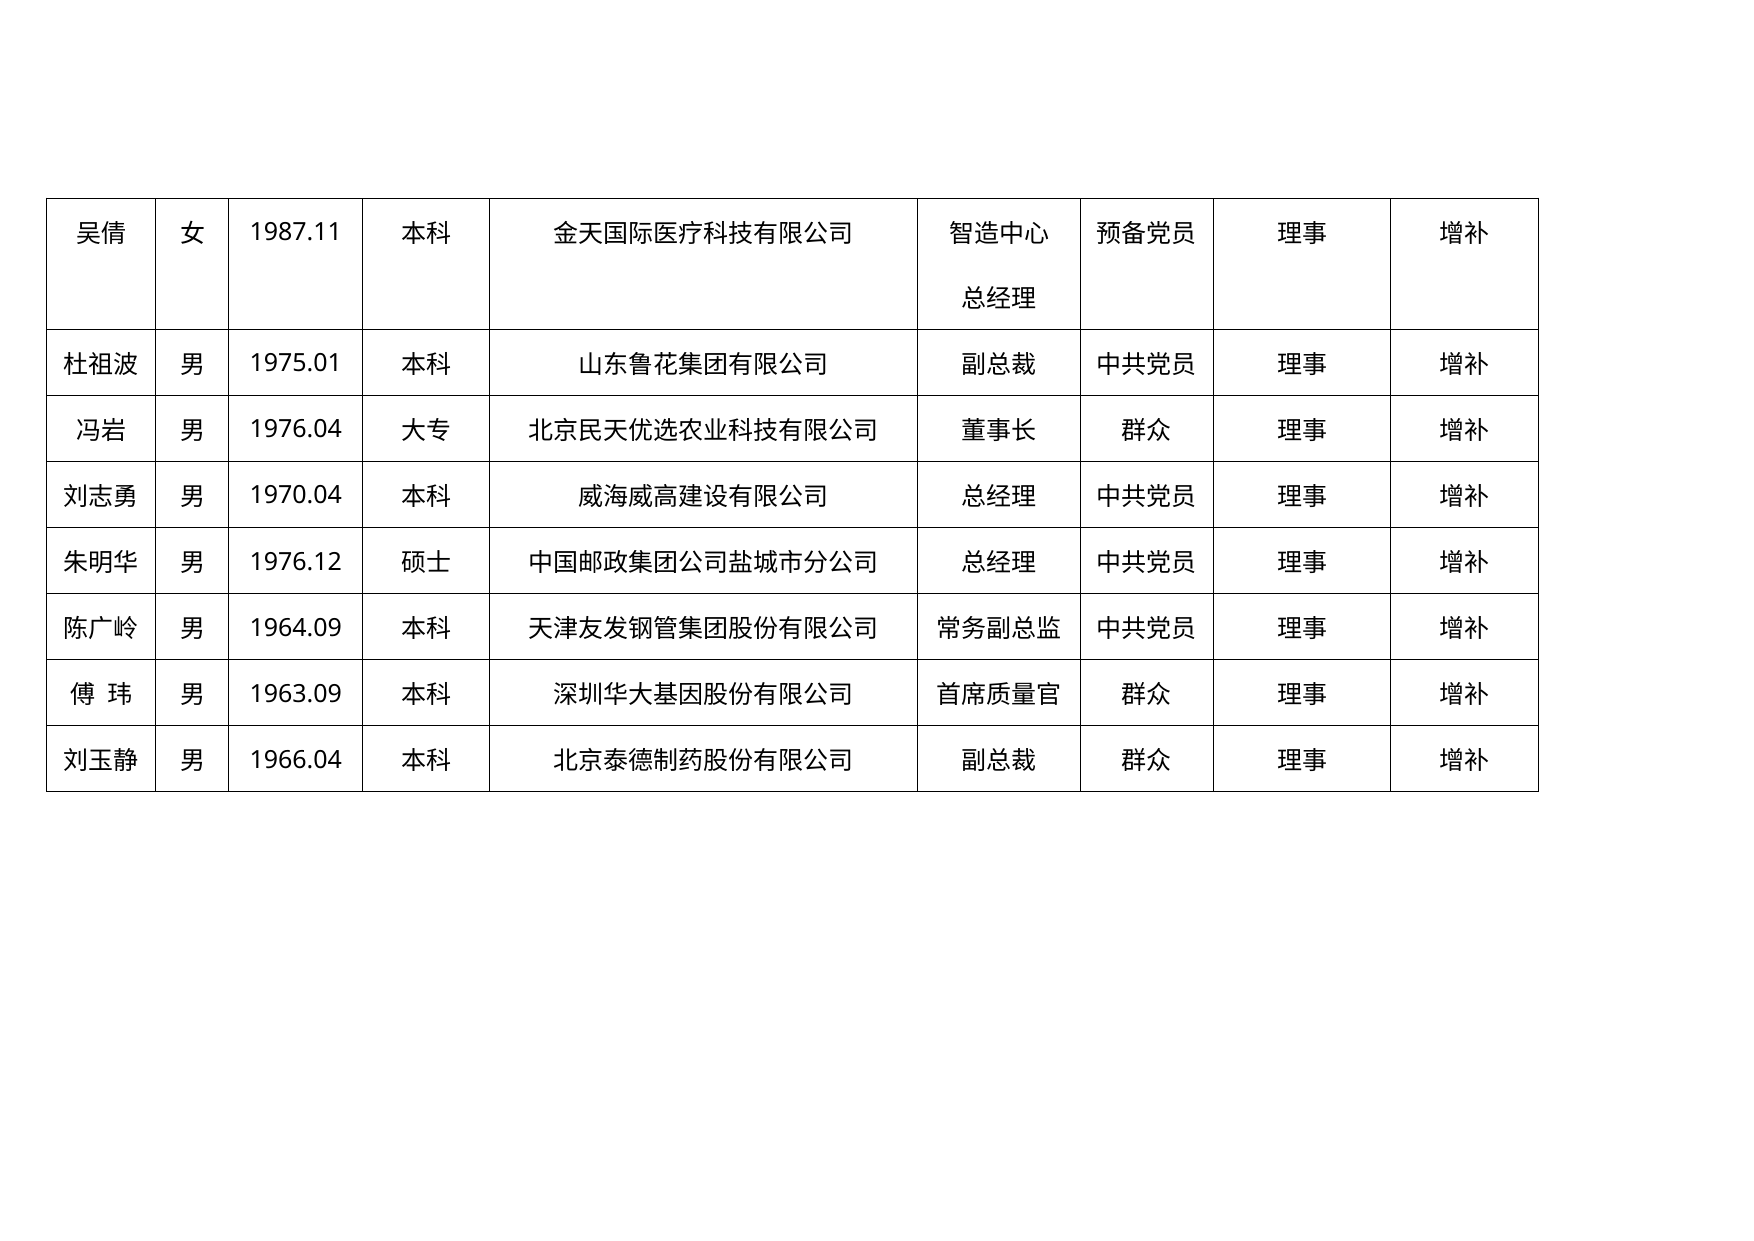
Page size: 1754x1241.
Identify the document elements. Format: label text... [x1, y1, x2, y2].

table_cell 本科 [363, 594, 489, 659]
table_cell 1970.04 [229, 462, 362, 527]
table_cell 中国邮政集团公司盐城市分公司 [490, 528, 917, 593]
table_cell 天津友发钢管集团股份有限公司 [490, 594, 917, 659]
table_cell 理事 [1214, 528, 1390, 593]
table_cell 群众 [1081, 726, 1213, 791]
table_cell 北京民天优选农业科技有限公司 [490, 396, 917, 461]
table_cell 北京泰德制药股份有限公司 [490, 726, 917, 791]
table_cell 本科 [363, 462, 489, 527]
table_cell 男 [156, 396, 228, 461]
table_cell 董事长 [918, 396, 1080, 461]
table_cell 理事 [1214, 726, 1390, 791]
table_cell 首席质量官 [918, 660, 1080, 725]
table_cell 总经理 [918, 462, 1080, 527]
table_cell 理事 [1214, 462, 1390, 527]
table_cell 男 [156, 462, 228, 527]
table_cell 副总裁 [918, 330, 1080, 395]
table_cell 副总裁 [918, 726, 1080, 791]
table_cell 朱明华 [47, 528, 155, 593]
table_cell 理事 [1214, 396, 1390, 461]
table_cell 本科 [363, 330, 489, 395]
table_cell 山东鲁花集团有限公司 [490, 330, 917, 395]
table_cell 增补 [1391, 330, 1538, 395]
table_cell 陈广岭 [47, 594, 155, 659]
table_cell 1964.09 [229, 594, 362, 659]
table_cell 总经理 [918, 528, 1080, 593]
table_cell 增补 [1391, 660, 1538, 725]
table_cell 大专 [363, 396, 489, 461]
table_cell 1976.04 [229, 396, 362, 461]
table_cell 本科 [363, 726, 489, 791]
table_cell 中共党员 [1081, 594, 1213, 659]
table_cell 男 [156, 528, 228, 593]
table_cell 刘玉静 [47, 726, 155, 791]
table_cell 1966.04 [229, 726, 362, 791]
table_cell 理事 [1214, 594, 1390, 659]
table_cell 理事 [1214, 199, 1390, 329]
table_cell 冯岩 [47, 396, 155, 461]
table_cell 中共党员 [1081, 462, 1213, 527]
table_cell 增补 [1391, 396, 1538, 461]
table_cell 1987.11 [229, 199, 362, 329]
table_cell 增补 [1391, 462, 1538, 527]
table_cell 杜祖波 [47, 330, 155, 395]
table_cell 增补 [1391, 199, 1538, 329]
table_cell 群众 [1081, 396, 1213, 461]
table_cell 中共党员 [1081, 528, 1213, 593]
table_cell 预备党员 [1081, 199, 1213, 329]
table_cell 1963.09 [229, 660, 362, 725]
table_cell 威海威高建设有限公司 [490, 462, 917, 527]
table_cell 增补 [1391, 726, 1538, 791]
table_cell 1975.01 [229, 330, 362, 395]
table_cell 本科 [363, 660, 489, 725]
table_cell 男 [156, 726, 228, 791]
table_cell 男 [156, 594, 228, 659]
table_cell 智造中心 总经理 [918, 199, 1080, 329]
table_cell 金天国际医疗科技有限公司 [490, 199, 917, 329]
table_cell 刘志勇 [47, 462, 155, 527]
table_cell 女 [156, 199, 228, 329]
table_cell 中共党员 [1081, 330, 1213, 395]
table_cell 男 [156, 660, 228, 725]
table_cell 深圳华大基因股份有限公司 [490, 660, 917, 725]
table_cell 男 [156, 330, 228, 395]
table_cell 理事 [1214, 660, 1390, 725]
table_cell 常务副总监 [918, 594, 1080, 659]
table_cell 理事 [1214, 330, 1390, 395]
table_cell 傅 玮 [47, 660, 155, 725]
table_cell 吴倩 [47, 199, 155, 329]
table_cell 增补 [1391, 594, 1538, 659]
table_cell 1976.12 [229, 528, 362, 593]
table_cell 硕士 [363, 528, 489, 593]
table_cell 群众 [1081, 660, 1213, 725]
table_cell 本科 [363, 199, 489, 329]
table_cell 增补 [1391, 528, 1538, 593]
